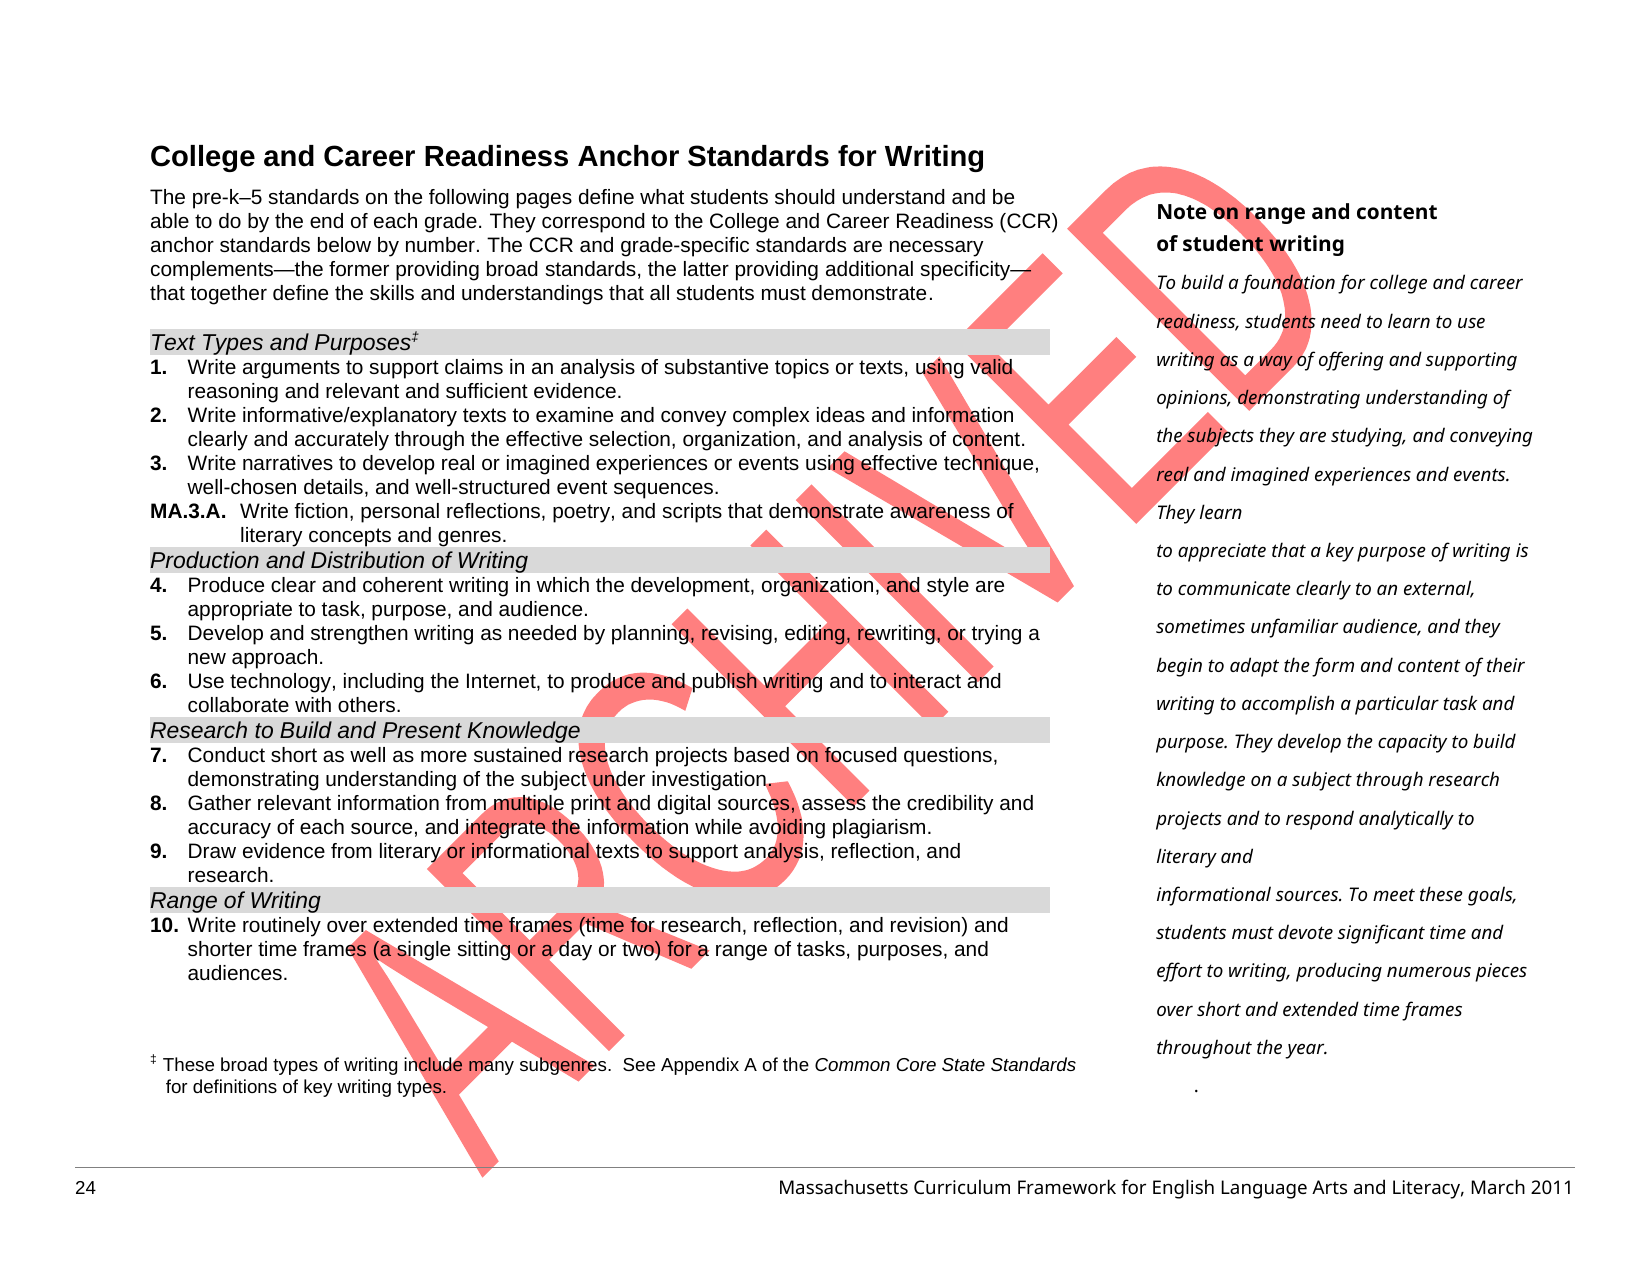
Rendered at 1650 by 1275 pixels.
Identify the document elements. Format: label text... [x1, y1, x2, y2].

text 10. Write routinely over extended time frames (time for research, reflection, and revision) and shorter time frames (a single sitting or a day or two) for a range of tasks, purposes, and audiences. [150, 913, 1050, 985]
text MA.3.A. Write fiction, personal reflections, poetry, and scripts that demonstrate awareness of literary concepts and genres. [150, 499, 1050, 547]
text 3. Write narratives to develop real or imagined experiences or events using effective technique, well-chosen details, and well-structured event sequences. [150, 451, 1050, 499]
text 8. Gather relevant information from multiple print and digital sources, assess the credibility and accuracy of each source, and integrate the information while avoiding plagiarism. [150, 791, 1050, 839]
text ‡ These broad types of writing include many subgenres. See Appendix A of the Common Core State Standards [75, 1052, 1575, 1076]
text 2. Write informative/explanatory texts to examine and convey complex ideas and information clearly and accurately through the effective selection, organization, and analysis of content. [150, 403, 1050, 451]
text for definitions of key writing types. [150, 1076, 1575, 1098]
text 7. Conduct short as well as more sustained research projects based on focused questions, demonstrating understanding of the subject under investigation. [150, 743, 1050, 791]
text College and Career Readiness Anchor Standards for Writing [75, 139, 1575, 172]
text Production and Distribution of Writing [150, 547, 1050, 573]
text Text Types and Purposes‡ [150, 329, 1050, 355]
text 1. Write arguments to support claims in an analysis of substantive topics or texts, using valid reasoning and relevant and sufficient evidence. [150, 355, 1050, 403]
text 6. Use technology, including the Internet, to produce and publish writing and to interact and collaborate with others. [150, 669, 1050, 717]
text The pre-k–5 standards on the following pages define what students should understand and be able to do by the end of each grade. They correspond to the College and Career Readiness (CCR) anchor standards below by number. The CCR and grade-specific standards are necessary complements—the former providing broad standards, the latter providing additional specificity—that together define the skills and understandings that all students must demonstrate. [150, 185, 1059, 305]
text Range of Writing [150, 887, 1050, 913]
text 9. Draw evidence from literary or informational texts to support analysis, reflection, and research. [150, 839, 1050, 887]
text 4. Produce clear and coherent writing in which the development, organization, and style are appropriate to task, purpose, and audience. [150, 573, 1050, 621]
text 5. Develop and strengthen writing as needed by planning, revising, editing, rewriting, or trying a new approach. [150, 621, 1050, 669]
text Research to Build and Present Knowledge [150, 717, 1050, 743]
